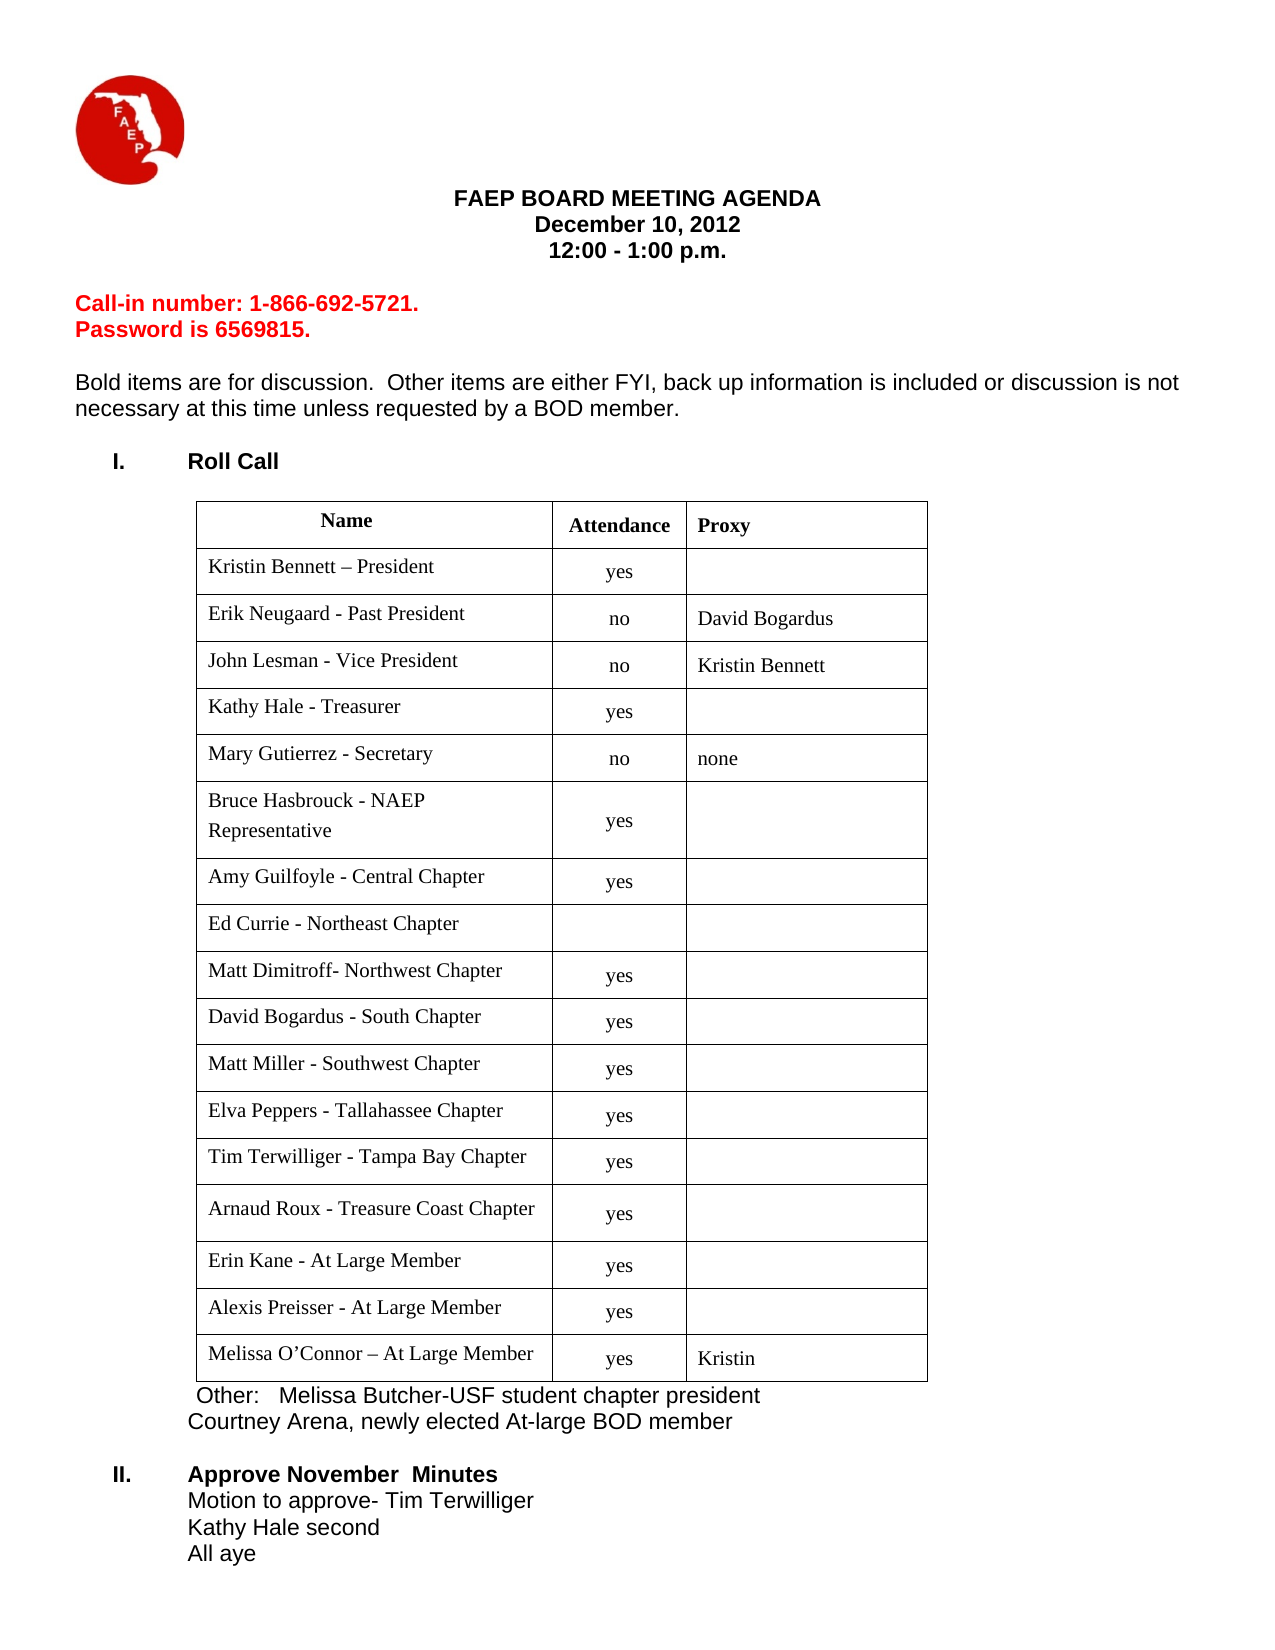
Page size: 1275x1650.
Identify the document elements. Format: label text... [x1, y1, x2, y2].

table_cell Arnaud Roux - Treasure Coast Chapter [197, 1185, 552, 1241]
table_cell Erik Neugaard - Past President [197, 595, 552, 641]
text 12:00 - 1:00 p.m. [75, 237, 1200, 263]
table_cell Bruce Hasbrouck - NAEP Representative [197, 782, 552, 857]
table_cell [687, 859, 927, 904]
table_cell [687, 999, 927, 1044]
table_cell Erin Kane - At Large Member [197, 1242, 552, 1288]
table_cell [687, 952, 927, 997]
table_cell yes [553, 782, 686, 857]
table_cell Amy Guilfoyle - Central Chapter [197, 859, 552, 904]
text Motion to approve- Tim Terwilliger [187, 1487, 1200, 1514]
table_cell Matt Miller - Southwest Chapter [197, 1045, 552, 1091]
table_cell yes [553, 1335, 686, 1381]
text Other: Melissa Butcher-USF student chapter president [75, 1382, 1200, 1408]
table_cell no [553, 735, 686, 781]
table_cell yes [553, 999, 686, 1044]
list Approve November Minutes [112, 1461, 1200, 1487]
text Courtney Arena, newly elected At-large BOD member [112, 1408, 1200, 1435]
table_cell Tim Terwilliger - Tampa Bay Chapter [197, 1139, 552, 1184]
table_cell [687, 689, 927, 734]
table_cell David Bogardus - South Chapter [197, 999, 552, 1044]
table_cell Ed Currie - Northeast Chapter [197, 905, 552, 951]
table_cell [687, 1045, 927, 1091]
text Kathy Hale second [187, 1514, 1200, 1540]
table_cell Alexis Preisser - At Large Member [197, 1289, 552, 1334]
table_cell yes [553, 549, 686, 594]
table_cell [687, 905, 927, 951]
table_cell John Lesman - Vice President [197, 642, 552, 687]
text December 10, 2012 [75, 211, 1200, 237]
table_cell yes [553, 1289, 686, 1334]
table_cell none [687, 735, 927, 781]
text All aye [187, 1540, 1200, 1566]
table_cell [553, 905, 686, 951]
table_cell yes [553, 1045, 686, 1091]
table_cell [687, 1092, 927, 1137]
table_cell yes [553, 1185, 686, 1241]
table_cell [687, 1139, 927, 1184]
table_cell Elva Peppers - Tallahassee Chapter [197, 1092, 552, 1137]
picture [75, 75, 185, 185]
table_cell David Bogardus [687, 595, 927, 641]
text Call-in number: 1-866-692-5721. [75, 290, 1200, 316]
table_cell no [553, 595, 686, 641]
table_cell yes [553, 689, 686, 734]
table_cell Mary Gutierrez - Secretary [197, 735, 552, 781]
table_cell Kathy Hale - Treasurer [197, 689, 552, 734]
table_cell [687, 1289, 927, 1334]
text Bold items are for discussion. Other items are either FYI, back up information is included or discussion is not necessary at this time unless requested by a BOD member. [75, 369, 1200, 422]
table_cell [687, 1185, 927, 1241]
table_cell Melissa O’Connor – At Large Member [197, 1335, 552, 1381]
table_cell Kristin [687, 1335, 927, 1381]
table_header Attendance [553, 502, 686, 547]
table_cell [687, 549, 927, 594]
table_cell yes [553, 859, 686, 904]
table_cell yes [553, 952, 686, 997]
table_cell yes [553, 1242, 686, 1288]
table_cell Kristin Bennett – President [197, 549, 552, 594]
table_cell yes [553, 1092, 686, 1137]
table_header Name [197, 502, 552, 547]
table_cell no [553, 642, 686, 687]
text Password is 6569815. [75, 316, 1200, 343]
text FAEP BOARD MEETING AGENDA [75, 184, 1200, 211]
table_cell Matt Dimitroff- Northwest Chapter [197, 952, 552, 997]
table_cell [687, 1242, 927, 1288]
list Roll Call [112, 448, 1200, 474]
table_cell Kristin Bennett [687, 642, 927, 687]
table_cell [687, 782, 927, 857]
table_header Proxy [687, 502, 927, 547]
table_cell yes [553, 1139, 686, 1184]
